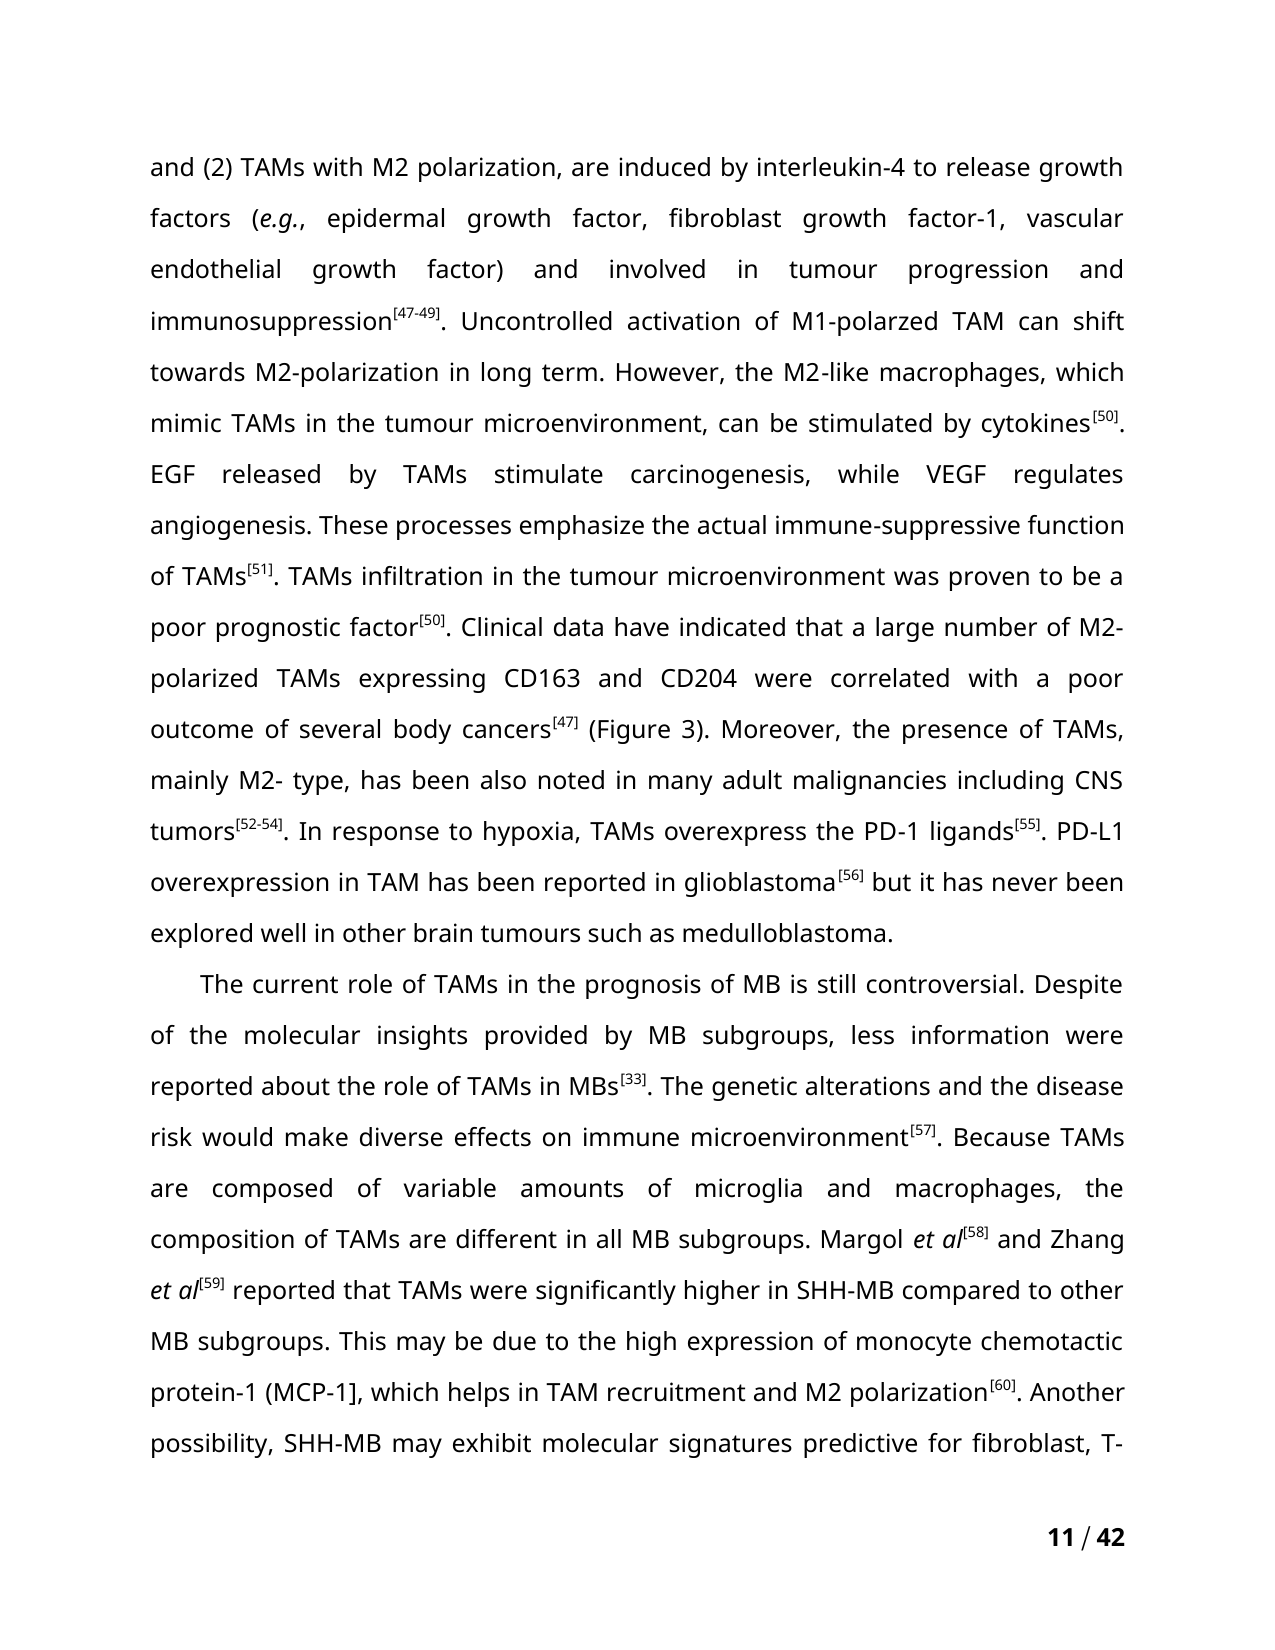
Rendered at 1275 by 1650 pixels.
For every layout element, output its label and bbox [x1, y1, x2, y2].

text [150, 967, 1125, 1460]
text [150, 150, 1125, 950]
